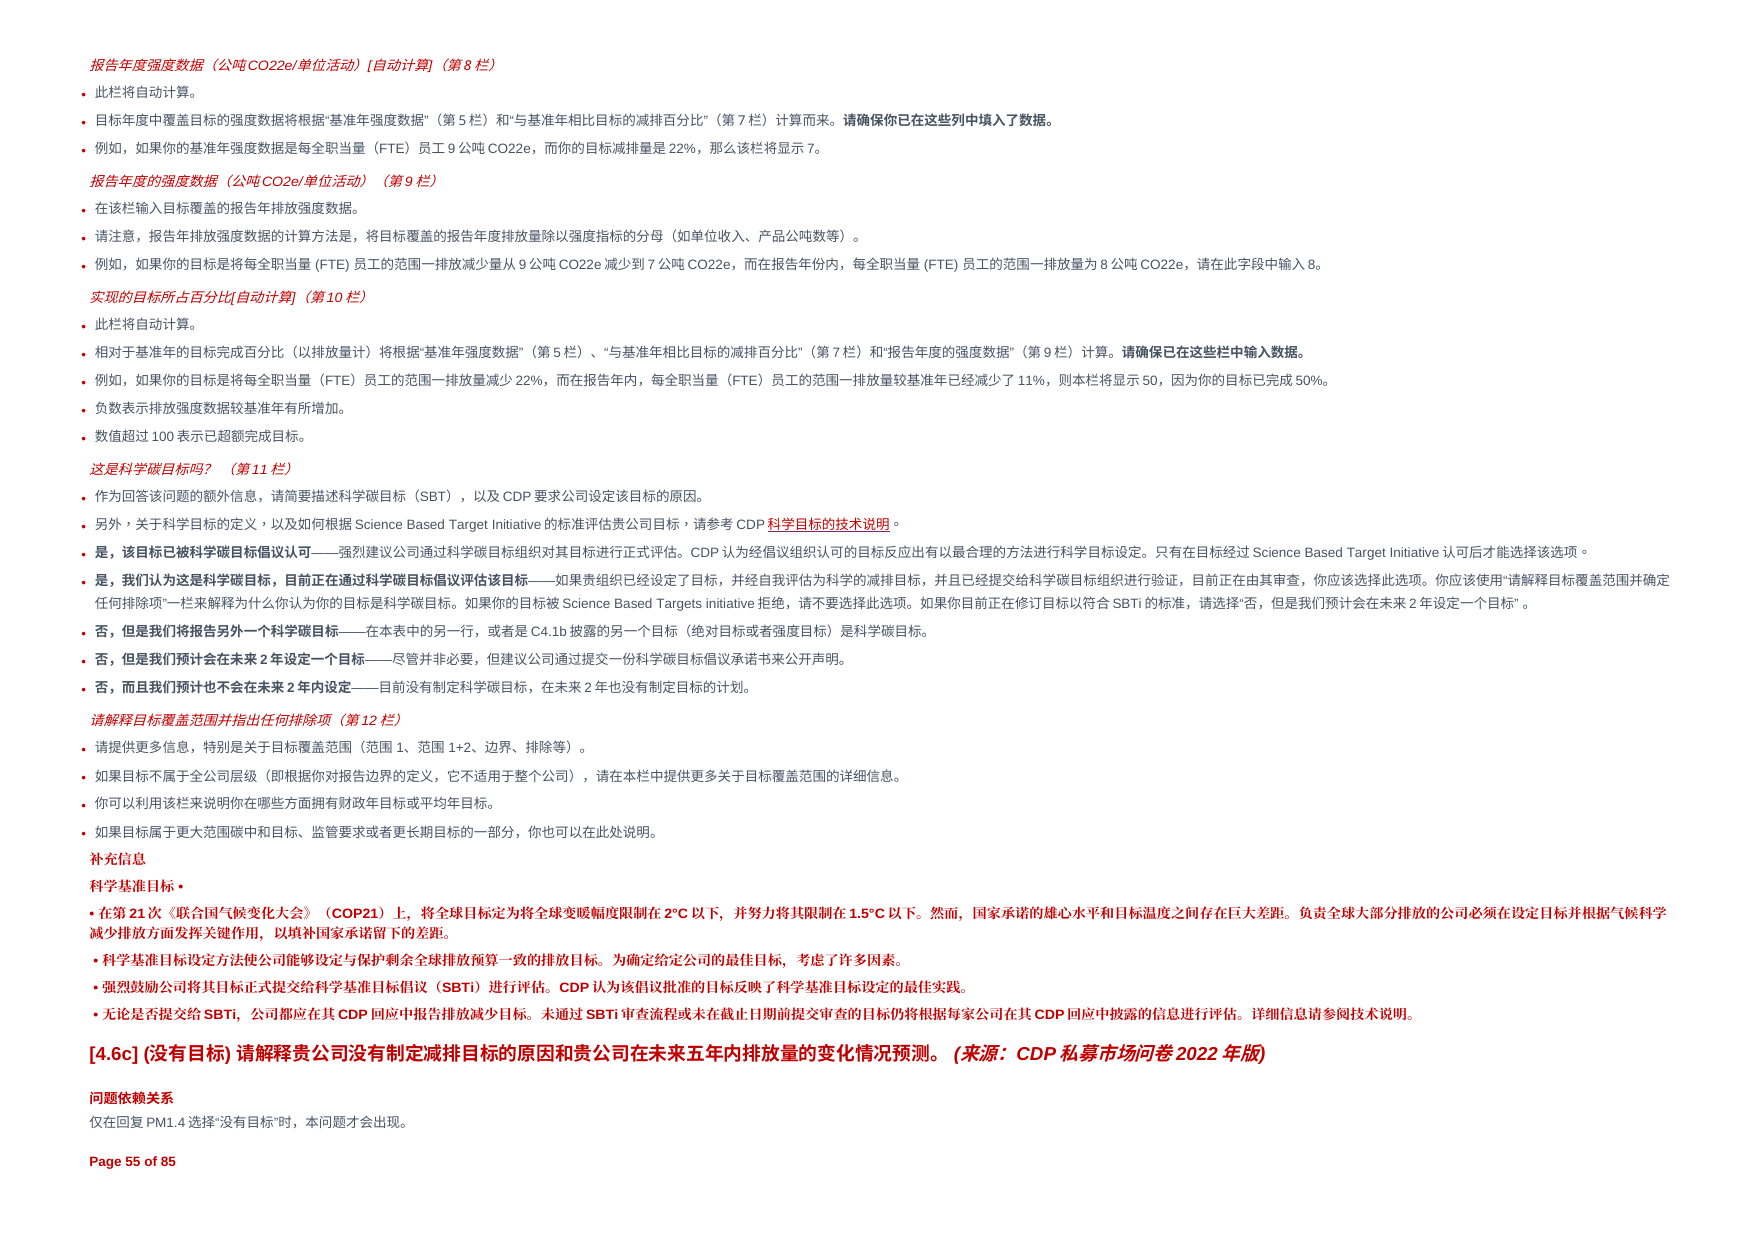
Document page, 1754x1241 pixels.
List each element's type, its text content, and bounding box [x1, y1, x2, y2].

subtitle • 科学基准目标设定方法使公司能够设定与保护剩余全球排放预算一致的排放目标。为确定给定公司的最佳目标，考虑了许多因素。 [89, 949, 1677, 969]
subtitle 报告年度的强度数据（公吨CO2e/单位活动）（第9栏） [89, 170, 1677, 190]
list 数值超过100表示已超额完成目标。 [81, 423, 1677, 446]
list 例如，如果你的基准年强度数据是每全职当量（FTE）员工9公吨CO22e，而你的目标减排量是22%，那么该栏将显示7。 [81, 135, 1677, 158]
subtitle • 无论是否提交给SBTi，公司都应在其CDP回应中报告排放减少目标。未通过SBTi审查流程或未在截止日期前提交审查的目标仍将根据每家公司在其CDP回应中披露的信息进行评估。详细信息请参阅技术说明。 [89, 1003, 1677, 1023]
list 例如，如果你的目标是将每全职当量（FTE）员工的范围一排放量减少22%，而在报告年内，每全职当量（FTE）员工的范围一排放量较基准年已经减少了11%，则本栏将显示50，因为你的目标已完成50%。 [81, 367, 1677, 390]
subtitle 报告年度强度数据（公吨CO22e/单位活动）[自动计算]（第8栏） [89, 54, 1677, 74]
subtitle 这是科学碳目标吗？ （第11栏） [89, 459, 1677, 478]
subtitle 请解释目标覆盖范围并指出任何排除项（第12栏） [89, 710, 1677, 729]
list 如果目标不属于全公司层级（即根据你对报告边界的定义，它不适用于整个公司），请在本栏中提供更多关于目标覆盖范围的详细信息。 [81, 763, 1677, 786]
subtitle [4.6c] (没有目标) 请解释贵公司没有制定减排目标的原因和贵公司在未来五年内排放量的变化情况预测。 (来源：CDP私募市场问卷2022年版) [89, 1038, 1677, 1066]
list 相对于基准年的目标完成百分比（以排放量计）将根据“基准年强度数据”（第5栏）、“与基准年相比目标的减排百分比”（第7栏）和“报告年度的强度数据”（第9栏）计算。请确保已在这些栏中输入数据。 [81, 339, 1677, 362]
list 否，而且我们预计也不会在未来2年内设定——目前没有制定科学碳目标，在未来2年也没有制定目标的计划。 [81, 674, 1677, 697]
list 否，但是我们将报告另外一个科学碳目标——在本表中的另一行，或者是C4.1b披露的另一个目标（绝对目标或者强度目标）是科学碳目标。 [81, 618, 1677, 641]
list 目标年度中覆盖目标的强度数据将根据“基准年强度数据”（第5栏）和“与基准年相比目标的减排百分比”（第7栏）计算而来。请确保你已在这些列中填入了数据。 [81, 107, 1677, 130]
list 请提供更多信息，特别是关于目标覆盖范围（范围 1、范围 1+2、边界、排除等）。 [81, 734, 1677, 758]
list 在该栏输入目标覆盖的报告年排放强度数据。 [81, 195, 1677, 218]
subtitle • 在第21次《联合国气候变化大会》（COP21）上，将全球目标定为将全球变暖幅度限制在2°C以下，并努力将其限制在1.5°C以下。然而，国家承诺的雄心水平和目标温度之间存在巨大差距。负责全球大部分排放的公司必须在设定目标并根据气候科学减少排放方面发挥关键作用，以填补国家承诺留下的差距。 [89, 903, 1677, 942]
list 如果目标属于更大范围碳中和目标、监管要求或者更长期目标的一部分，你也可以在此处说明。 [81, 819, 1677, 842]
list 作为回答该问题的额外信息，请简要描述科学碳目标（SBT），以及CDP要求公司设定该目标的原因。 [81, 483, 1677, 506]
subtitle 问题依赖关系 [89, 1078, 1016, 1107]
subtitle 实现的目标所占百分比[自动计算]（第10栏） [89, 287, 1677, 306]
list 例如，如果你的目标是将每全职当量 (FTE) 员工的范围一排放减少量从9公吨CO22e减少到7公吨CO22e，而在报告年份内，每全职当量 (FTE) 员工的范围一排放量为8公吨CO22e，请在此字段中输入8。 [81, 251, 1677, 274]
subtitle 科学基准目标 • [89, 876, 1677, 896]
subtitle • 强烈鼓励公司将其目标正式提交给科学基准目标倡议（SBTi）进行评估。CDP认为该倡议批准的目标反映了科学基准目标设定的最佳实践。 [89, 977, 1677, 996]
list 请注意，报告年排放强度数据的计算方法是，将目标覆盖的报告年度排放量除以强度指标的分母（如单位收入、产品公吨数等）。 [81, 223, 1677, 246]
list 你可以利用该栏来说明你在哪些方面拥有财政年目标或平均年目标。 [81, 791, 1677, 814]
list 否，但是我们预计会在未来2年设定一个目标——尽管并非必要，但建议公司通过提交一份科学碳目标倡议承诺书来公开声明。 [81, 646, 1677, 669]
list 另外，关于科学目标的定义，以及如何根据Science Based Target Initiative的标准评估贵公司目标，请参考CDP科学目标的技术说明。 [81, 511, 1677, 534]
text 仅在回复PM1.4选择“没有目标”时，本问题才会出现。 [89, 1111, 1677, 1131]
list 此栏将自动计算。 [81, 79, 1677, 102]
list 此栏将自动计算。 [81, 311, 1677, 334]
subtitle 补充信息 [89, 849, 1677, 869]
list 是，我们认为这是科学碳目标，目前正在通过科学碳目标倡议评估该目标——如果贵组织已经设定了目标，并经自我评估为科学的减排目标，并且已经提交给科学碳目标组织进行验证，目前正在由其审查，你应该选择此选项。你应该使用“请解释目标覆盖范围并确定任何排除项”一栏来解释为什么你认为你的目标是科学碳目标。如果你的目标被Science Based Targets initiative拒绝，请不要选择此选项。如果你目前正在修订目标以符合SBTi的标准，请选择“否，但是我们预计会在未来2年设定一个目标” 。 [81, 567, 1677, 613]
list 负数表示排放强度数据较基准年有所增加。 [81, 395, 1677, 418]
list 是，该目标已被科学碳目标倡议认可——强烈建议公司通过科学碳目标组织对其目标进行正式评估。CDP认为经倡议组织认可的目标反应出有以最合理的方法进行科学目标设定。只有在目标经过Science Based Target Initiative认可后才能选择该选项。 [81, 539, 1677, 562]
